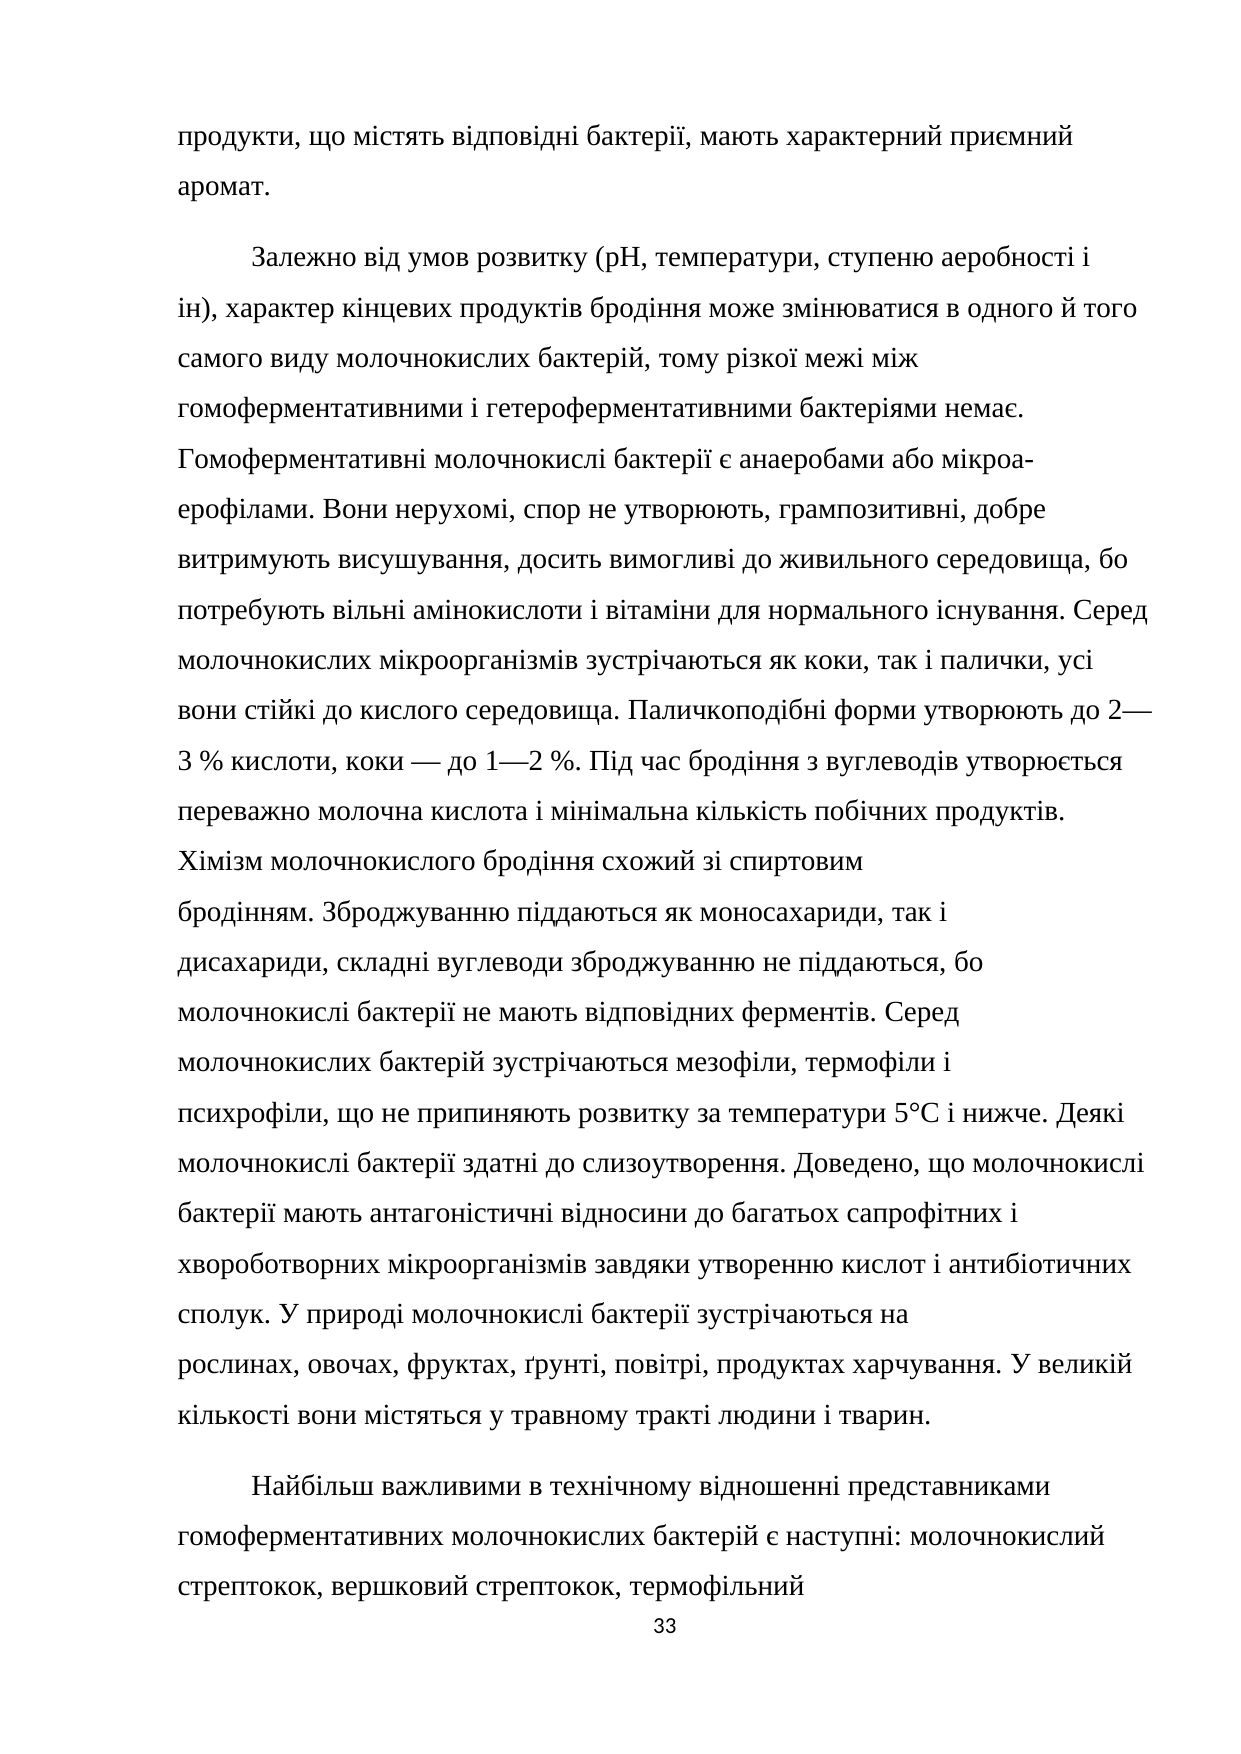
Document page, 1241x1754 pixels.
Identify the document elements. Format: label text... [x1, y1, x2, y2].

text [177, 1468, 1152, 1602]
text Залежно від умов розвитку (рН, температури, ступеню аеробності і ін), характер кінцевих продуктів бродіння може змінюватися в одного й того самого виду молочнокислих бактерій, тому різкої межі між гомоферментативними і гетероферментативними бактеріями немає. Гомоферментативні молочнокислі бактерії є анаеробами або мікроа-ерофілами. Вони нерухомі, спор не утворюють, грампозитивні, добре витримують висушування, досить вимогливі до живильного середовища, бо потребують вільні амінокислоти і вітаміни для нормального існування. Серед молочнокислих мікроорганізмів зустрічаються як коки, так і палички, усі вони стійкі до кислого середовища. Паличкоподібні форми утворюють до 2—3 % кислоти, коки — до 1—2 %. Під час бродіння з вуглеводів утворюється переважно молочна кислота і мінімальна кількість побічних продуктів. Хімізм молочнокислого бродіння схожий зі спиртовим бродінням. Зброджуванню піддаються як моносахариди, так і дисахариди, складні вуглеводи зброджуванню не піддаються, бо молочнокислі бактерії не мають відповідних ферментів. Серед молочнокислих бактерій зустрічаються мезофіли, термофіли і психрофіли, що не припиняють розвитку за температури 5°С і нижче. Деякі молочнокислі бактерії здатні до слизоутворення. Доведено, що молочнокислі бактерії мають антагоністичні відносини до багатьох сапрофітних і хвороботворних мікроорганізмів завдяки утворенню кислот і антибіотичних сполук. У природі молочнокислі бактерії зустрічаються на рослинах, овочах, фруктах, ґрунті, повітрі, продуктах харчування. У великій кількості вони містяться у травному тракті людини і тварин. [177, 239, 1152, 1430]
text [177, 118, 1152, 202]
